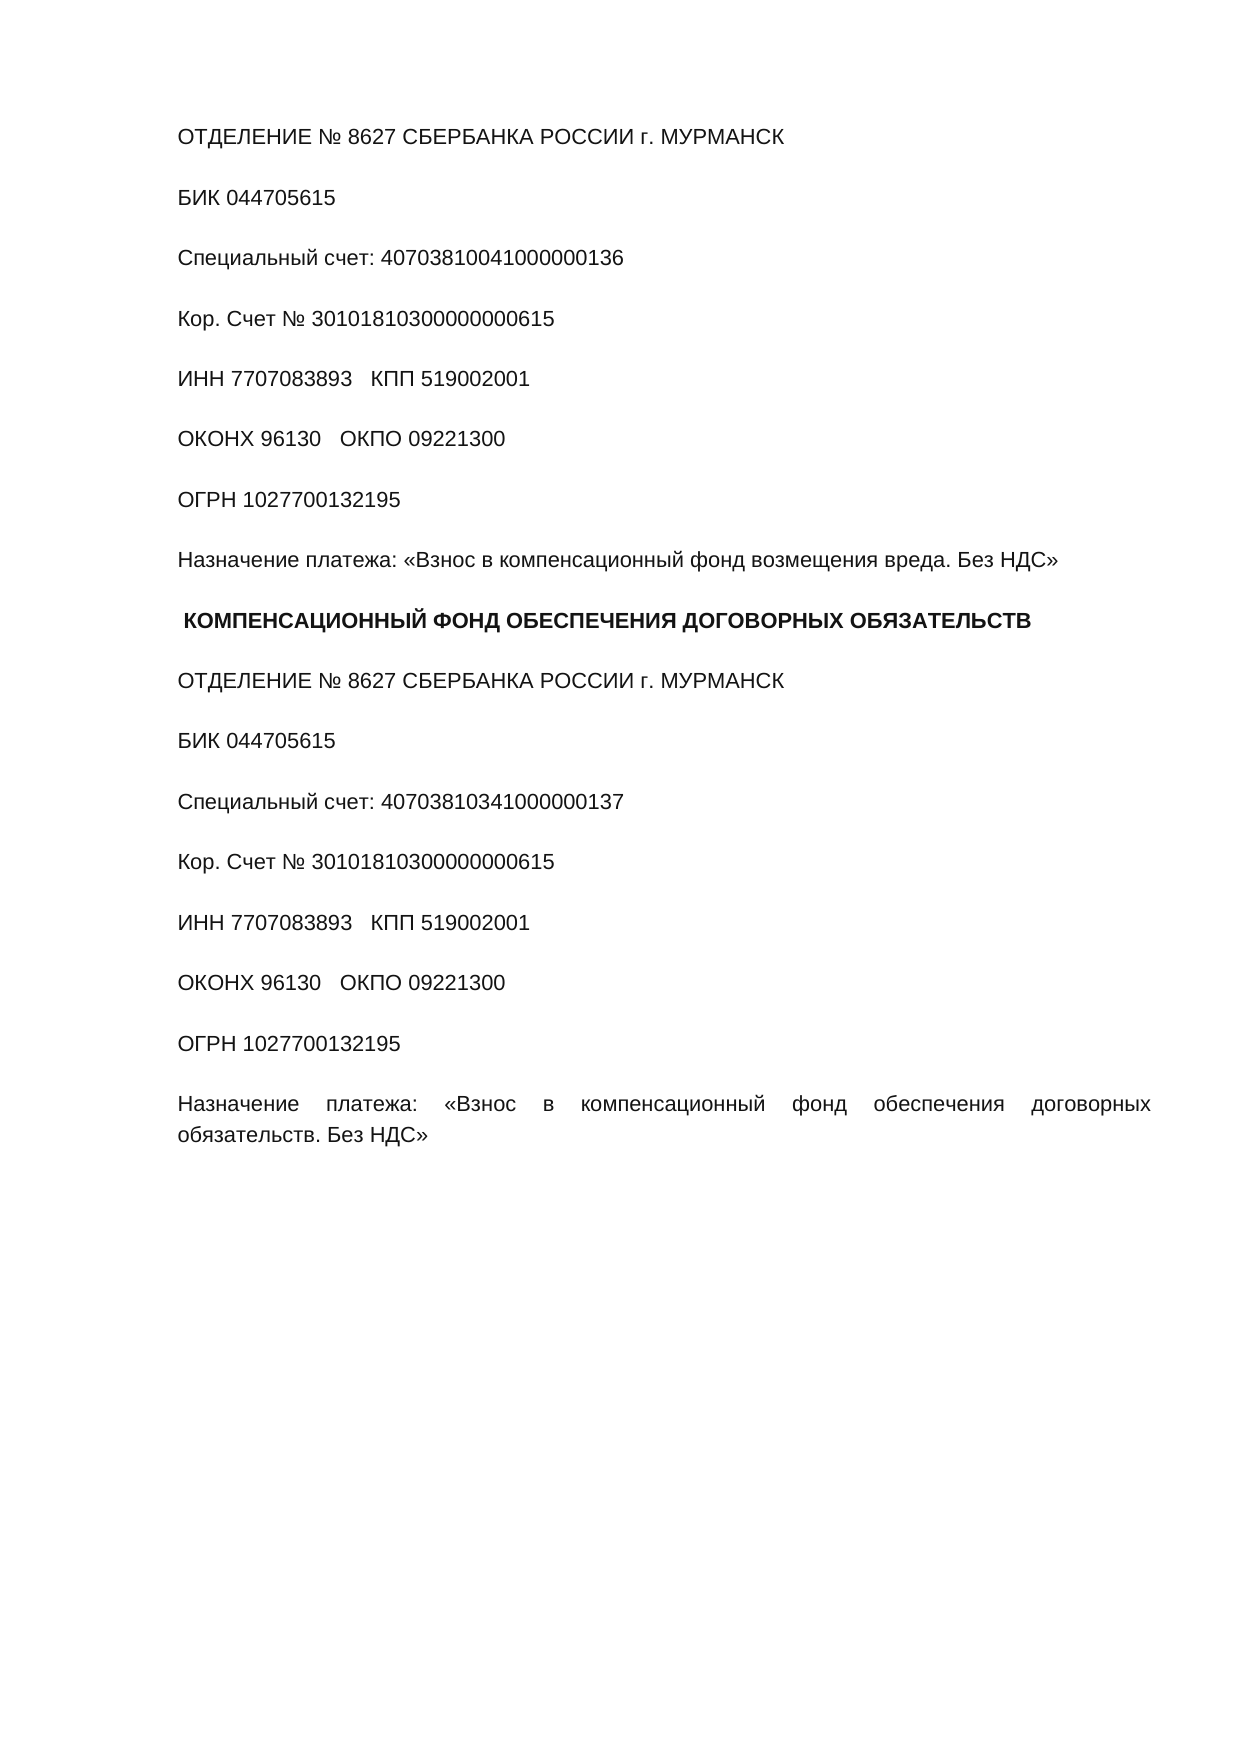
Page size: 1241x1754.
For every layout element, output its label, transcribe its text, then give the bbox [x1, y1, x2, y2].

text ОКОНХ 96130 ОКПО 09221300 [177, 420, 1152, 451]
text ОКОНХ 96130 ОКПО 09221300 [177, 964, 1152, 995]
text Кор. Счет № 30101810300000000615 [177, 843, 1152, 874]
text ОГРН 1027700132195 [177, 481, 1152, 512]
text КОМПЕНСАЦИОННЫЙ ФОНД ОБЕСПЕЧЕНИЯ ДОГОВОРНЫХ ОБЯЗАТЕЛЬСТВ [177, 601, 1152, 633]
text Назначение платежа: «Взнос в компенсационный фонд возмещения вреда. Без НДС» [177, 541, 1152, 572]
text Специальный счет: 40703810341000000137 [177, 783, 1152, 814]
text ИНН 7707083893 КПП 519002001 [177, 903, 1152, 935]
text ИНН 7707083893 КПП 519002001 [177, 360, 1152, 391]
text Специальный счет: 40703810041000000136 [177, 239, 1152, 270]
text ОТДЕЛЕНИЕ № 8627 СБЕРБАНКА РОССИИ г. МУРМАНСК [177, 662, 1152, 693]
text БИК 044705615 [177, 722, 1152, 753]
text Назначение платежа: «Взнос в компенсационный фонд обеспечения договорных обязательств. Без НДС» [177, 1085, 1152, 1147]
text БИК 044705615 [177, 178, 1152, 210]
text ОГРН 1027700132195 [177, 1024, 1152, 1056]
text ОТДЕЛЕНИЕ № 8627 СБЕРБАНКА РОССИИ г. МУРМАНСК [177, 118, 1152, 149]
text Кор. Счет № 30101810300000000615 [177, 299, 1152, 331]
